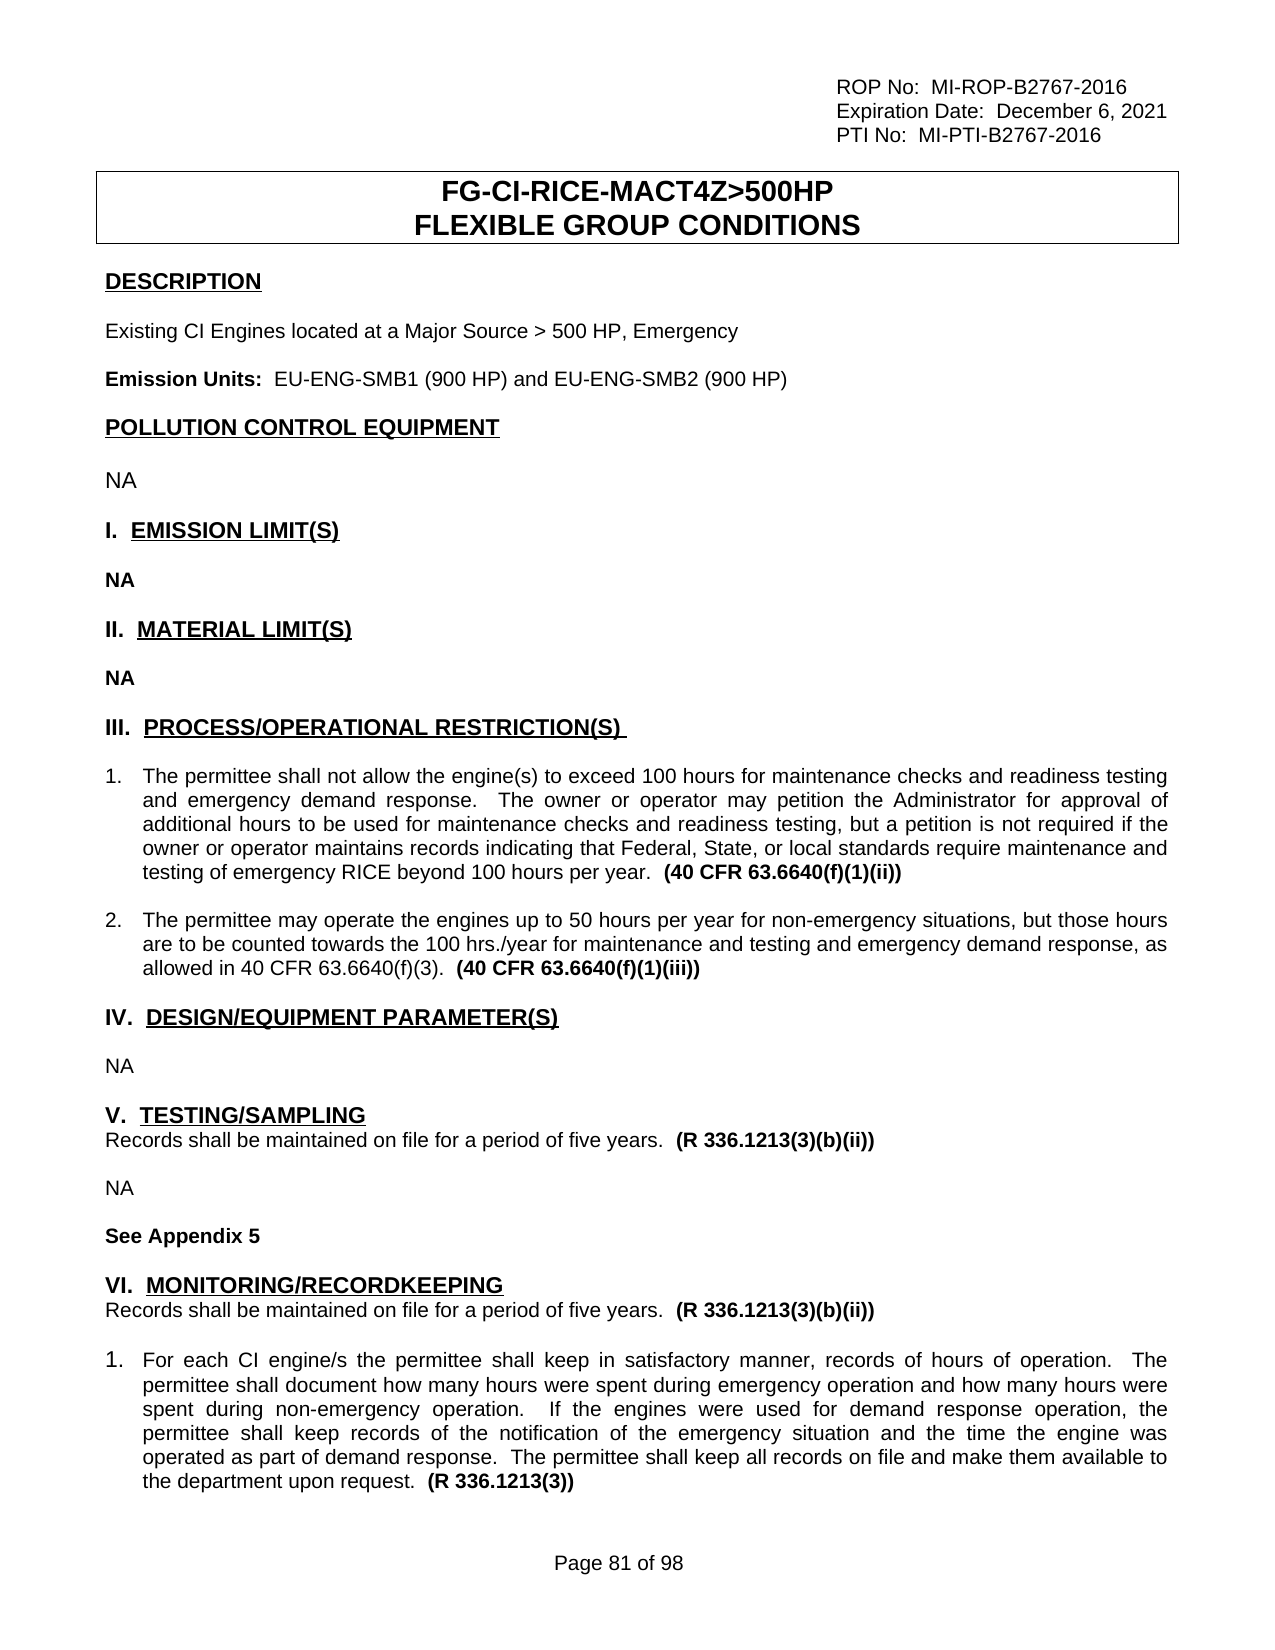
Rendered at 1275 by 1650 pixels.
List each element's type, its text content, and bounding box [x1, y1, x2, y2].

text I. EMISSION LIMIT(S) [105, 517, 1170, 544]
text NA [105, 467, 1170, 493]
list The permittee shall not allow the engine(s) to exceed 100 hours for maintenance checks and readiness testing and emergency demand response. The owner or operator may petition the Administrator for approval of additional hours to be used for maintenance checks and readiness testing, but a petition is not required if the owner or operator maintains records indicating that Federal, State, or local standards require maintenance and testing of emergency RICE beyond 100 hours per year. (40 CFR 63.6640(f)(1)(ii)) [105, 764, 1170, 884]
text NA [105, 568, 1170, 592]
text NA [105, 666, 1170, 690]
text Emission Units: EU-ENG-SMB1 (900 HP) and EU-ENG-SMB2 (900 HP) [105, 366, 1170, 390]
text II. MATERIAL LIMIT(S) [105, 616, 1170, 642]
text NA [105, 1054, 1170, 1078]
text IV. DESIGN/EQUIPMENT PARAMETER(S) [105, 1004, 1170, 1030]
text VI. MONITORING/RECORDKEEPING [105, 1272, 1170, 1298]
list The permittee may operate the engines up to 50 hours per year for non-emergency situations, but those hours are to be counted towards the 100 hrs./year for maintenance and testing and emergency demand response, as allowed in 40 CFR 63.6640(f)(3). (40 CFR 63.6640(f)(1)(iii)) [105, 908, 1170, 980]
text FLEXIBLE GROUP CONDITIONS [97, 204, 1178, 243]
text V. TESTING/SAMPLING [105, 1102, 1170, 1128]
text POLLUTION CONTROL EQUIPMENT [105, 414, 1170, 441]
text Records shall be maintained on file for a period of five years. (R 336.1213(3)(b)(ii)) [105, 1128, 1170, 1152]
list For each CI engine/s the permittee shall keep in satisfactory manner, records of hours of operation. The permittee shall document how many hours were spent during emergency operation and how many hours were spent during non-emergency operation. If the engines were used for demand response operation, the permittee shall keep records of the notification of the emergency situation and the time the engine was operated as part of demand response. The permittee shall keep all records on file and make them available to the department upon request. (R 336.1213(3)) [105, 1346, 1170, 1492]
subtitle FG-CI-RICE-MACT4Z>500HP [97, 172, 1178, 204]
text DESCRIPTION [105, 268, 1170, 294]
text NA [105, 1176, 1170, 1200]
text See Appendix 5 [105, 1224, 1170, 1248]
text III. PROCESS/OPERATIONAL RESTRICTION(S) [105, 714, 1170, 740]
text Records shall be maintained on file for a period of five years. (R 336.1213(3)(b)(ii)) [105, 1298, 1170, 1322]
text Existing CI Engines located at a Major Source > 500 HP, Emergency [105, 318, 1170, 342]
